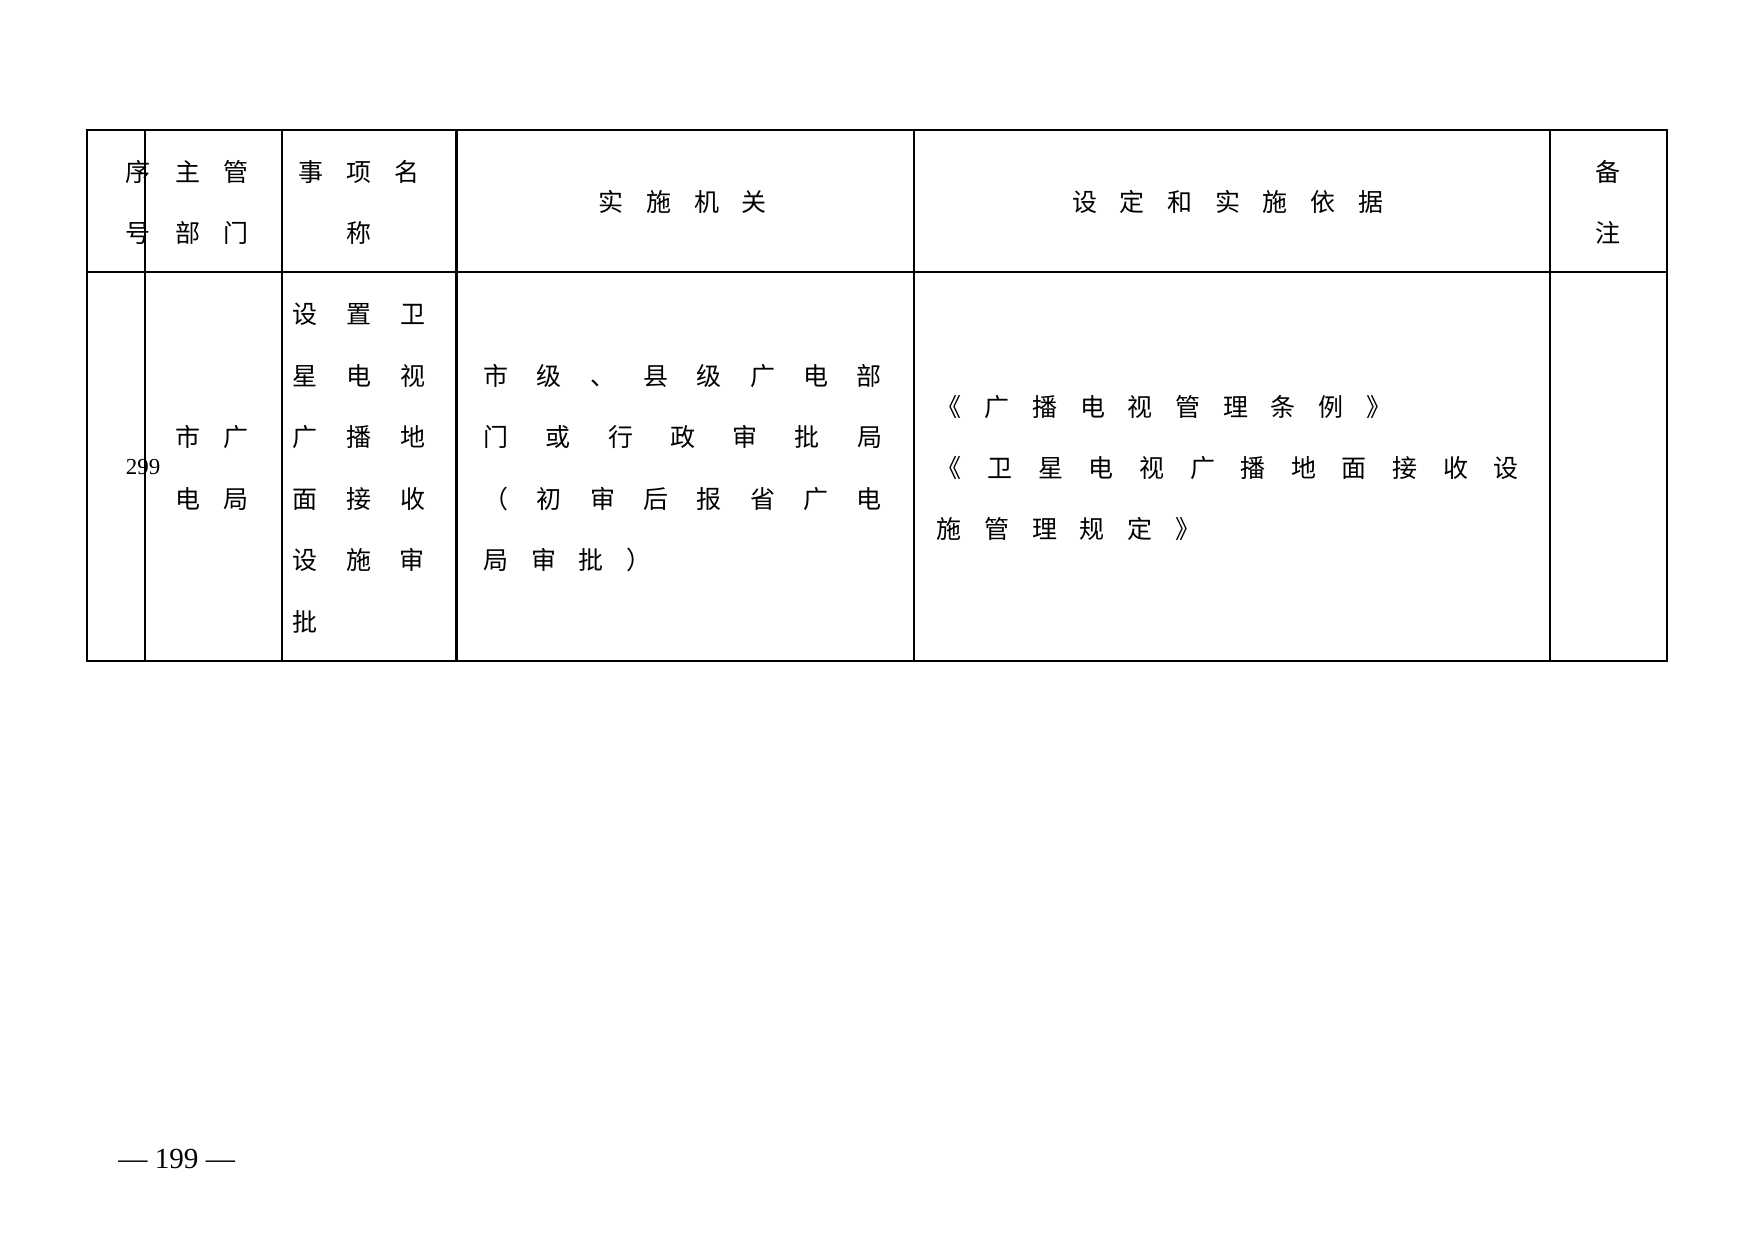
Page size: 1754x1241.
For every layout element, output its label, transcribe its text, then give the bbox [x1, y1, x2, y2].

table_header 实施机关 [458, 131, 913, 271]
table_cell 市广电局 [146, 273, 281, 660]
table_cell [1551, 273, 1666, 660]
table_header 设定和实施依据 [915, 131, 1549, 271]
table_header 主管部门 [146, 131, 281, 271]
table_cell 设置卫星电视广播地面接收设施审批 [283, 273, 455, 660]
table_header 事项名称 [283, 131, 455, 271]
table_header 备注 [1551, 131, 1666, 271]
table_cell 《广播电视管理条例》 《卫星电视广播地面接收设施管理规定》 [915, 273, 1549, 660]
table_header 序号 [88, 131, 144, 271]
table_cell [88, 273, 144, 660]
table_cell 市级、县级广电部门或行政审批局（初审后报省广电局审批） [458, 273, 913, 660]
